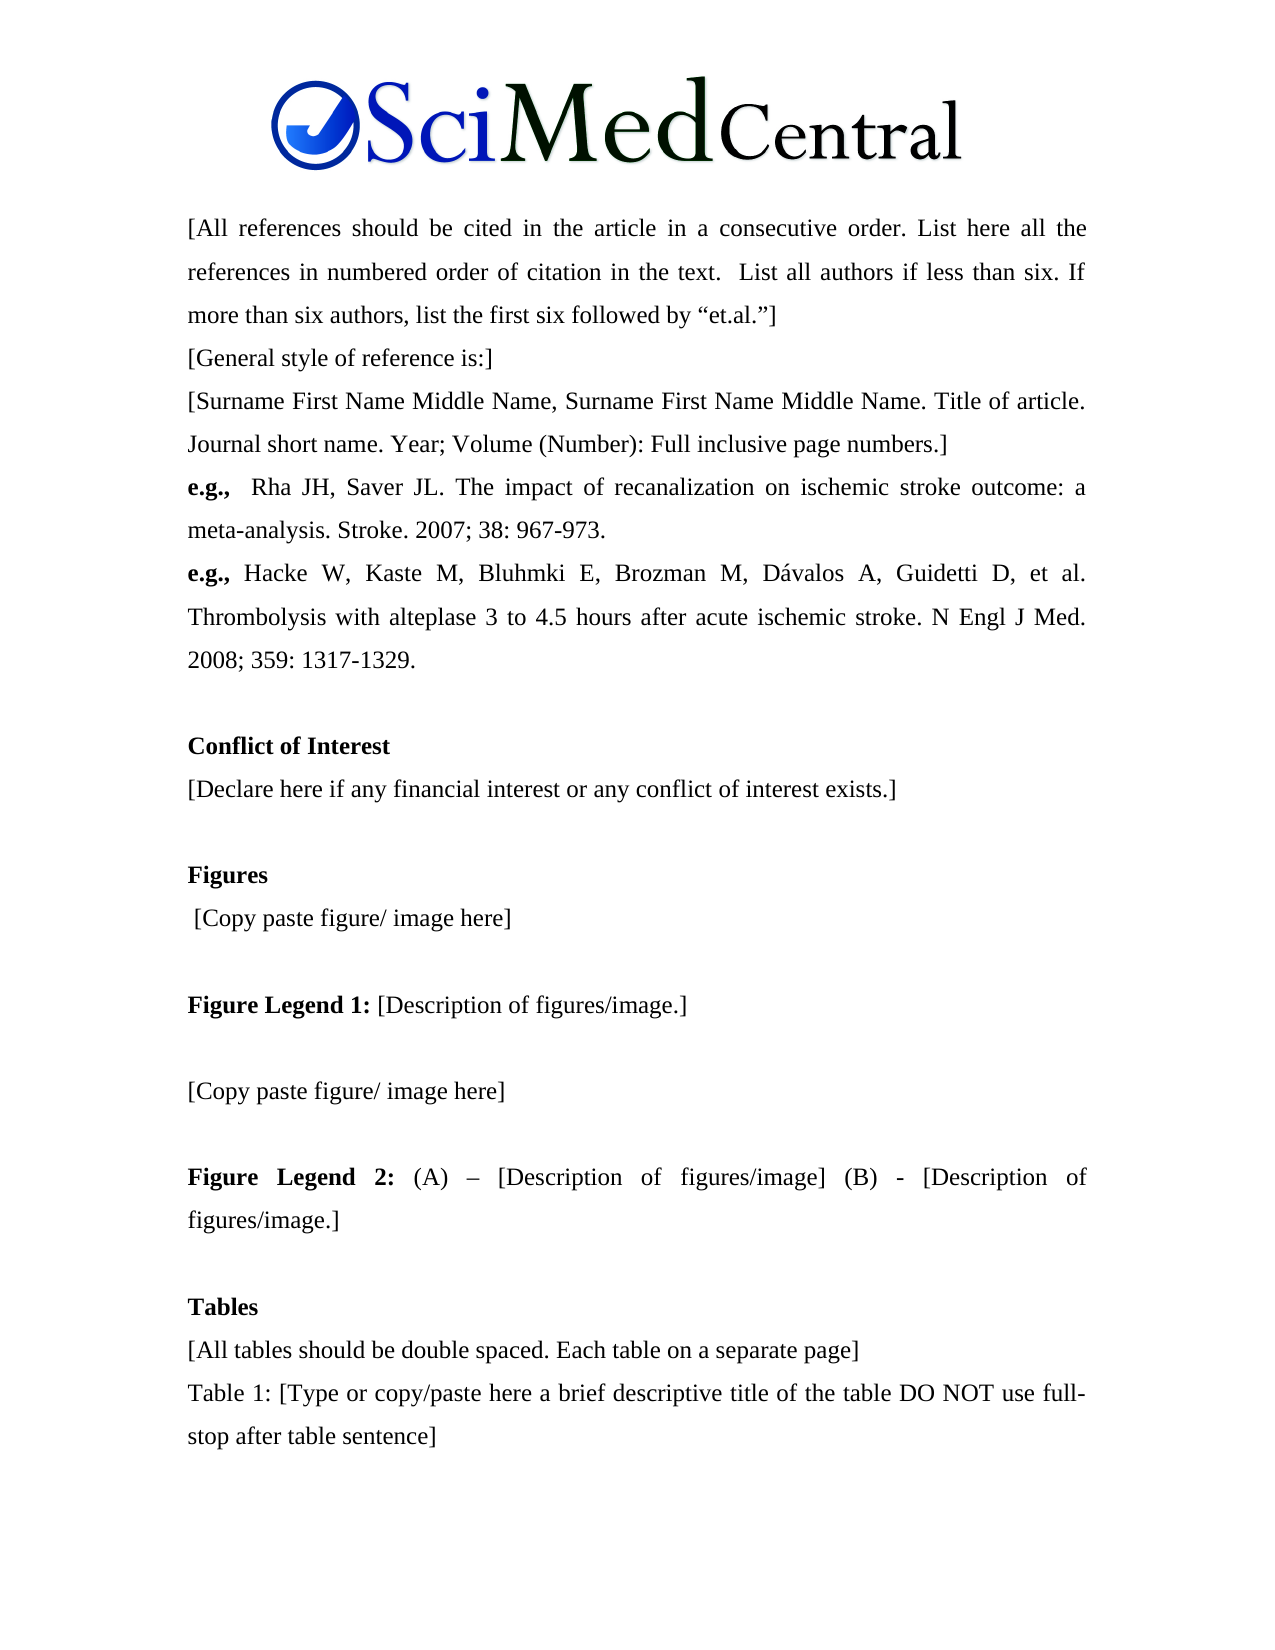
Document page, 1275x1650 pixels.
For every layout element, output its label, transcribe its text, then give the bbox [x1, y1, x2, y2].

text [Copy paste figure/ image here] [187, 903, 1087, 932]
text [All tables should be double spaced. Each table on a separate page] [187, 1335, 1087, 1363]
text [Copy paste figure/ image here] [187, 1076, 1087, 1105]
text Figure Legend 2: (A) – [Description of figures/image] (B) - [Description of figures/image.] [187, 1162, 1087, 1234]
text [All references should be cited in the article in a consecutive order. List here all the references in numbered order of citation in the text. List all authors if less than six. If more than six authors, list the first six followed by “et.al.”] [187, 213, 1087, 328]
picture [271, 75, 967, 190]
text [General style of reference is:] [187, 343, 1087, 372]
text e.g., Rha JH, Saver JL. The impact of recanalization on ischemic stroke outcome: a meta-analysis. Stroke. 2007; 38: 967-973. [187, 472, 1087, 544]
text Table 1: [Type or copy/paste here a brief descriptive title of the table DO NOT use full-stop after table sentence] [187, 1378, 1087, 1450]
text Tables [187, 1292, 1087, 1320]
text Figure Legend 1: [Description of figures/image.] [187, 990, 1087, 1018]
text Conflict of Interest [187, 731, 1087, 760]
text [Surname First Name Middle Name, Surname First Name Middle Name. Title of article. Journal short name. Year; Volume (Number): Full inclusive page numbers.] [187, 386, 1087, 458]
text e.g., Hacke W, Kaste M, Bluhmki E, Brozman M, Dávalos A, Guidetti D, et al. Thrombolysis with alteplase 3 to 4.5 hours after acute ischemic stroke. N Engl J Med. 2008; 359: 1317-1329. [187, 558, 1087, 673]
text Figures [187, 860, 1087, 889]
text [Declare here if any financial interest or any conflict of interest exists.] [187, 774, 1087, 803]
